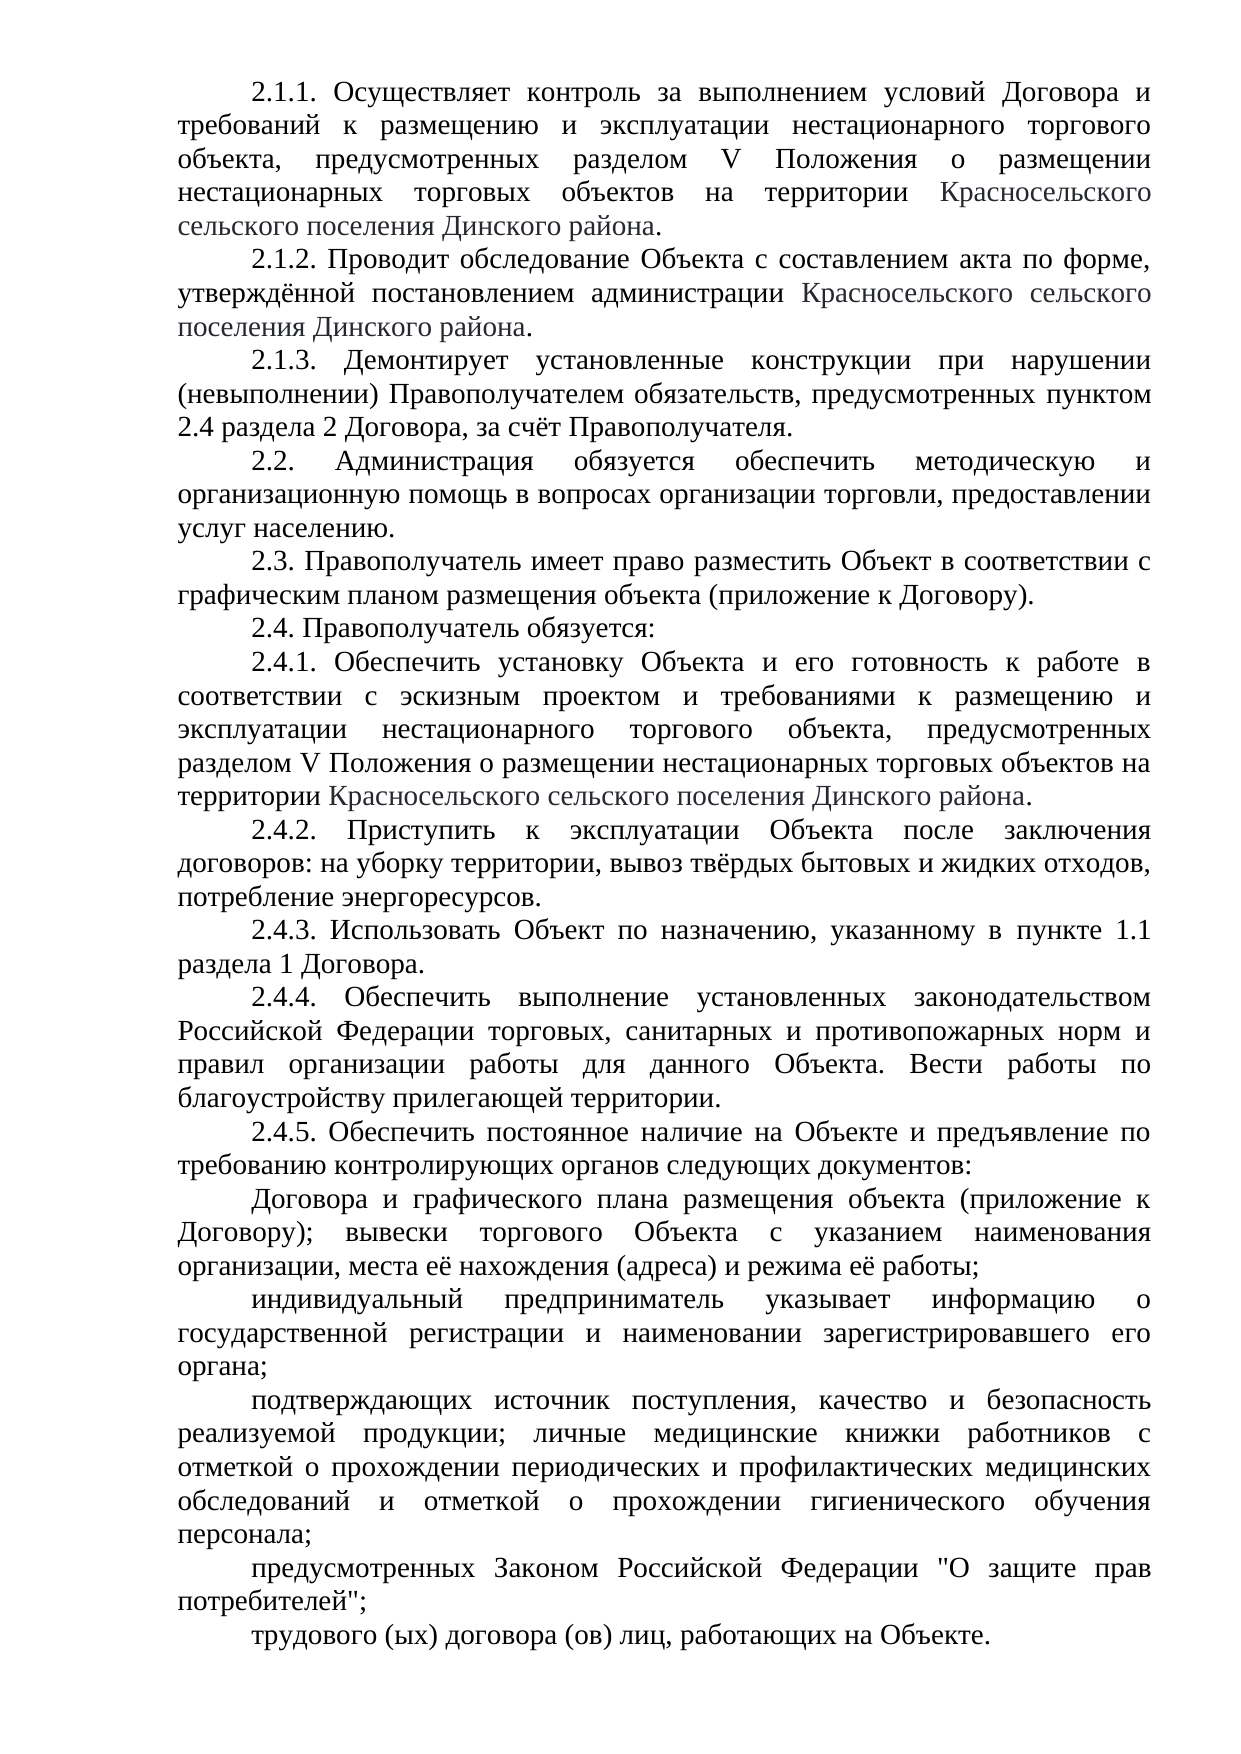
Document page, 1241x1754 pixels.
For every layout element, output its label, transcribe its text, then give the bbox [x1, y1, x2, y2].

text 2.4.5. Обеспечить постоянное наличие на Объекте и предъявление по требованию контролирующих органов следующих документов: [177, 1114, 1152, 1181]
text 2.3. Правополучатель имеет право разместить Объект в соответствии с графическим планом размещения объекта (приложение к Договору). [177, 543, 1152, 611]
text подтверждающих источник поступления, качество и безопасность реализуемой продукции; личные медицинские книжки работников с отметкой о прохождении периодических и профилактических медицинских обследований и отметкой о прохождении гигиенического обучения персонала; [177, 1382, 1152, 1550]
text 2.4.3. Использовать Объект по назначению, указанному в пункте 1.1 раздела 1 Договора. [177, 912, 1152, 979]
text 2.1.2. Проводит обследование Объекта с составлением акта по форме, утверждённой постановлением администрации Красносельского сельского поселения Динского района. [177, 242, 1152, 342]
text 2.1.1. Осуществляет контроль за выполнением условий Договора и требований к размещению и эксплуатации нестационарного торгового объекта, предусмотренных разделом V Положения о размещении нестационарных торговых объектов на территории Красносельского сельского поселения Динского района. [177, 74, 1152, 242]
text Договора и графического плана размещения объекта (приложение к Договору); вывески торгового Объекта с указанием наименования организации, места её нахождения (адреса) и режима её работы; [177, 1181, 1152, 1281]
text индивидуальный предприниматель указывает информацию о государственной регистрации и наименовании зарегистрировавшего его органа; [177, 1281, 1152, 1382]
text 2.2. Администрация обязуется обеспечить методическую и организационную помощь в вопросах организации торговли, предоставлении услуг населению. [177, 443, 1152, 543]
text трудового (ых) договора (ов) лиц, работающих на Объекте. [177, 1617, 1152, 1650]
text 2.4.4. Обеспечить выполнение установленных законодательством Российской Федерации торговых, санитарных и противопожарных норм и правил организации работы для данного Объекта. Вести работы по благоустройству прилегающей территории. [177, 979, 1152, 1114]
text предусмотренных Законом Российской Федерации "О защите прав потребителей"; [177, 1550, 1152, 1617]
text 2.4.1. Обеспечить установку Объекта и его готовность к работе в соответствии с эскизным проектом и требованиями к размещению и эксплуатации нестационарного торгового объекта, предусмотренных разделом V Положения о размещении нестационарных торговых объектов на территории Красносельского сельского поселения Динского района. [177, 644, 1152, 812]
text 2.1.3. Демонтирует установленные конструкции при нарушении (невыполнении) Правополучателем обязательств, предусмотренных пунктом 2.4 раздела 2 Договора, за счёт Правополучателя. [177, 342, 1152, 443]
text 2.4.2. Приступить к эксплуатации Объекта после заключения договоров: на уборку территории, вывоз твёрдых бытовых и жидких отходов, потребление энергоресурсов. [177, 812, 1152, 912]
text 2.4. Правополучатель обязуется: [177, 611, 1152, 644]
